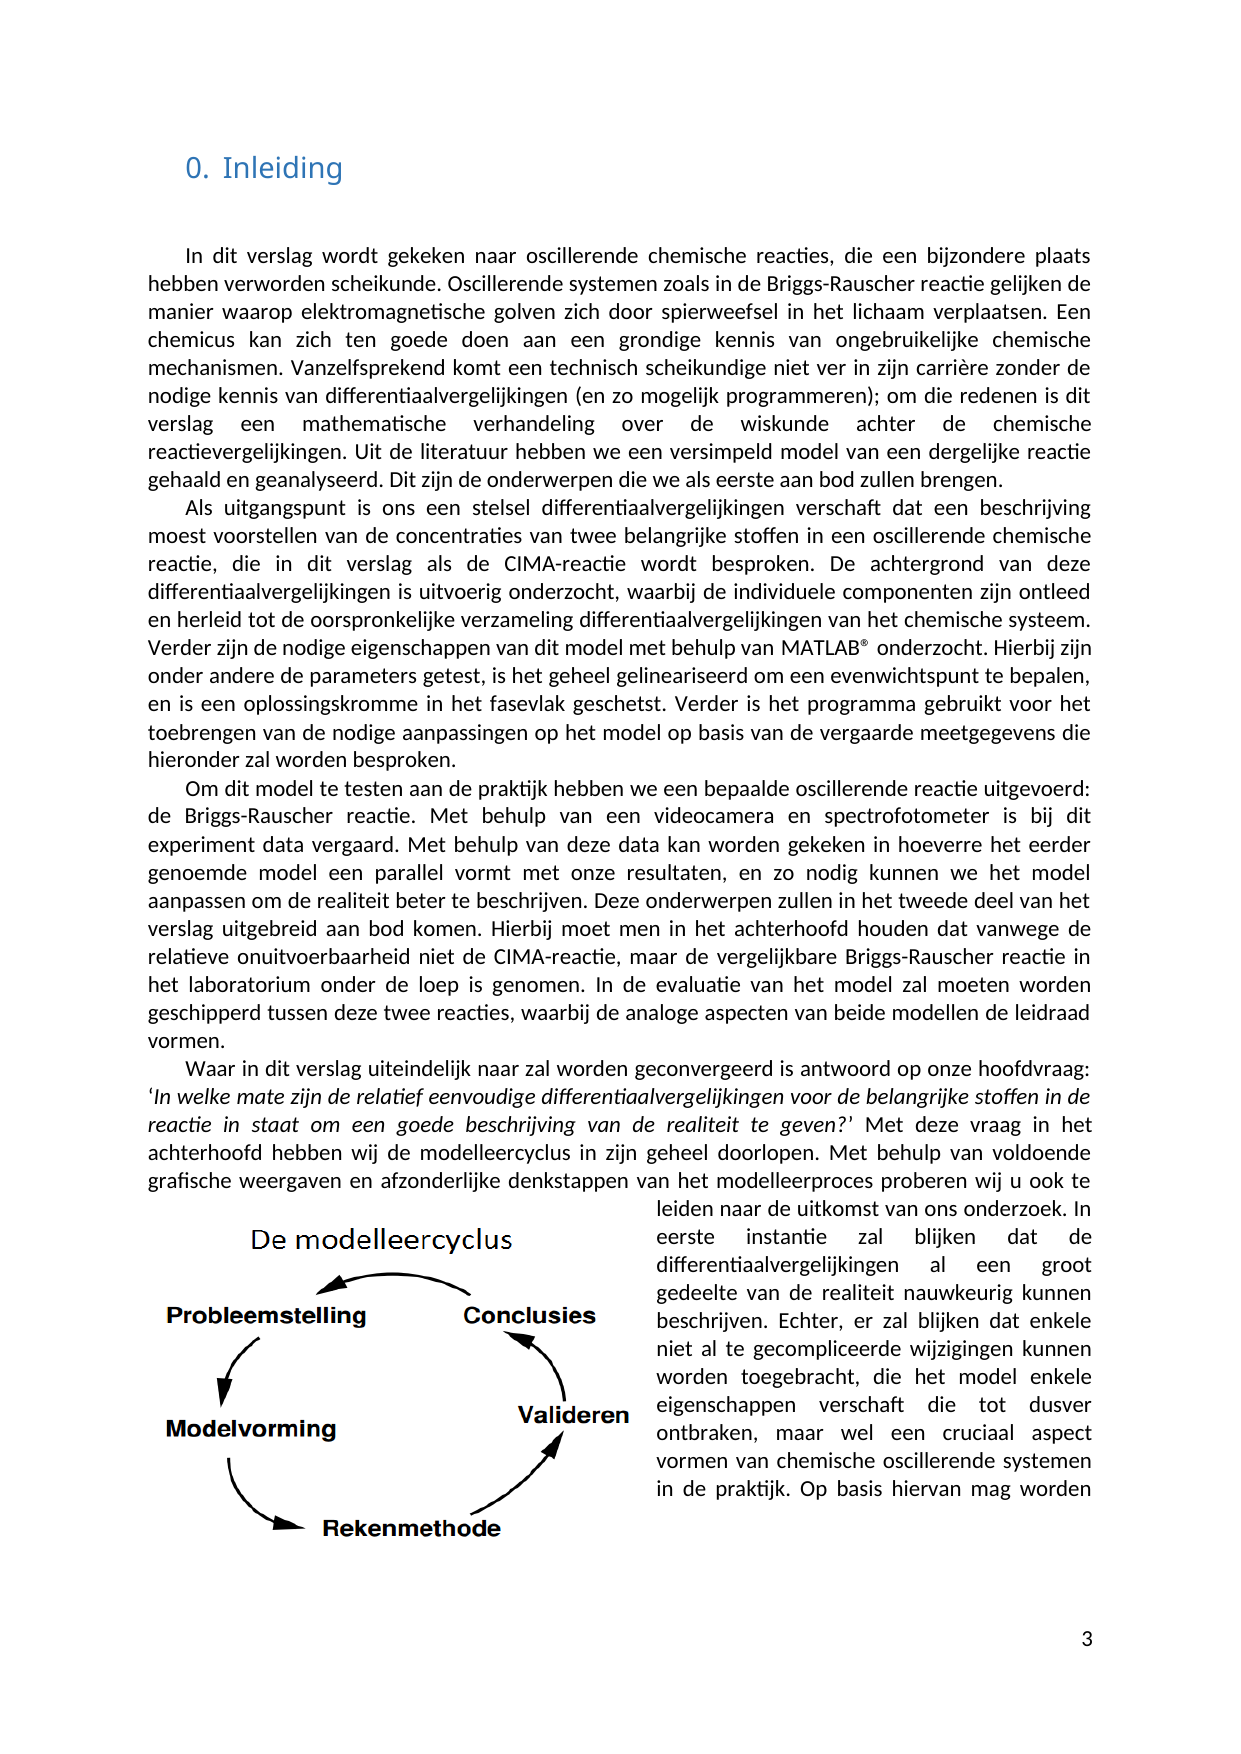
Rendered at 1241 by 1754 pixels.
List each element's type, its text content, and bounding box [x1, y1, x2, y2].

text In dit verslag wordt gekeken naar oscillerende chemische reacties, die een bijzondere plaats hebben verworden scheikunde. Oscillerende systemen zoals in de Briggs-Rauscher reactie gelijken de manier waarop elektromagnetische golven zich door spierweefsel in het lichaam verplaatsen. Een chemicus kan zich ten goede doen aan een grondige kennis van ongebruikelijke chemische mechanismen. Vanzelfsprekend komt een technisch scheikundige niet ver in zijn carrière zonder de nodige kennis van differentiaalvergelijkingen (en zo mogelijk programmeren); om die redenen is dit verslag een mathematische verhandeling over de wiskunde achter de chemische reactievergelijkingen. Uit de literatuur hebben we een versimpeld model van een dergelijke reactie gehaald en geanalyseerd. Dit zijn de onderwerpen die we als eerste aan bod zullen brengen. [148, 241, 1093, 493]
text Om dit model te testen aan de praktijk hebben we een bepaalde oscillerende reactie uitgevoerd: de Briggs-Rauscher reactie. Met behulp van een videocamera en spectrofotometer is bij dit experiment data vergaard. Met behulp van deze data kan worden gekeken in hoeverre het eerder genoemde model een parallel vormt met onze resultaten, en zo nodig kunnen we het model aanpassen om de realiteit beter te beschrijven. Deze onderwerpen zullen in het tweede deel van het verslag uitgebreid aan bod komen. Hierbij moet men in het achterhoofd houden dat vanwege de relatieve onuitvoerbaarheid niet de CIMA-reactie, maar de vergelijkbare Briggs-Rauscher reactie in het laboratorium onder de loep is genomen. In de evaluatie van het model zal moeten worden geschipperd tussen deze twee reacties, waarbij de analoge aspecten van beide modellen de leidraad vormen. [148, 774, 1093, 1054]
picture [145, 1199, 638, 1591]
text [148, 1054, 1093, 1502]
text Als uitgangspunt is ons een stelsel differentiaalvergelijkingen verschaft dat een beschrijving moest voorstellen van de concentraties van twee belangrijke stoffen in een oscillerende chemische reactie, die in dit verslag als de CIMA-reactie wordt besproken. De achtergrond van deze differentiaalvergelijkingen is uitvoerig onderzocht, waarbij de individuele componenten zijn ontleed en herleid tot de oorspronkelijke verzameling differentiaalvergelijkingen van het chemische systeem. Verder zijn de nodige eigenschappen van dit model met behulp van MATLAB® onderzocht. Hierbij zijn onder andere de parameters getest, is het geheel gelineariseerd om een evenwichtspunt te bepalen, en is een oplossingskromme in het fasevlak geschetst. Verder is het programma gebruikt voor het toebrengen van de nodige aanpassingen op het model op basis van de vergaarde meetgegevens die hieronder zal worden besproken. [148, 493, 1093, 774]
subtitle Inleiding [185, 148, 1093, 187]
